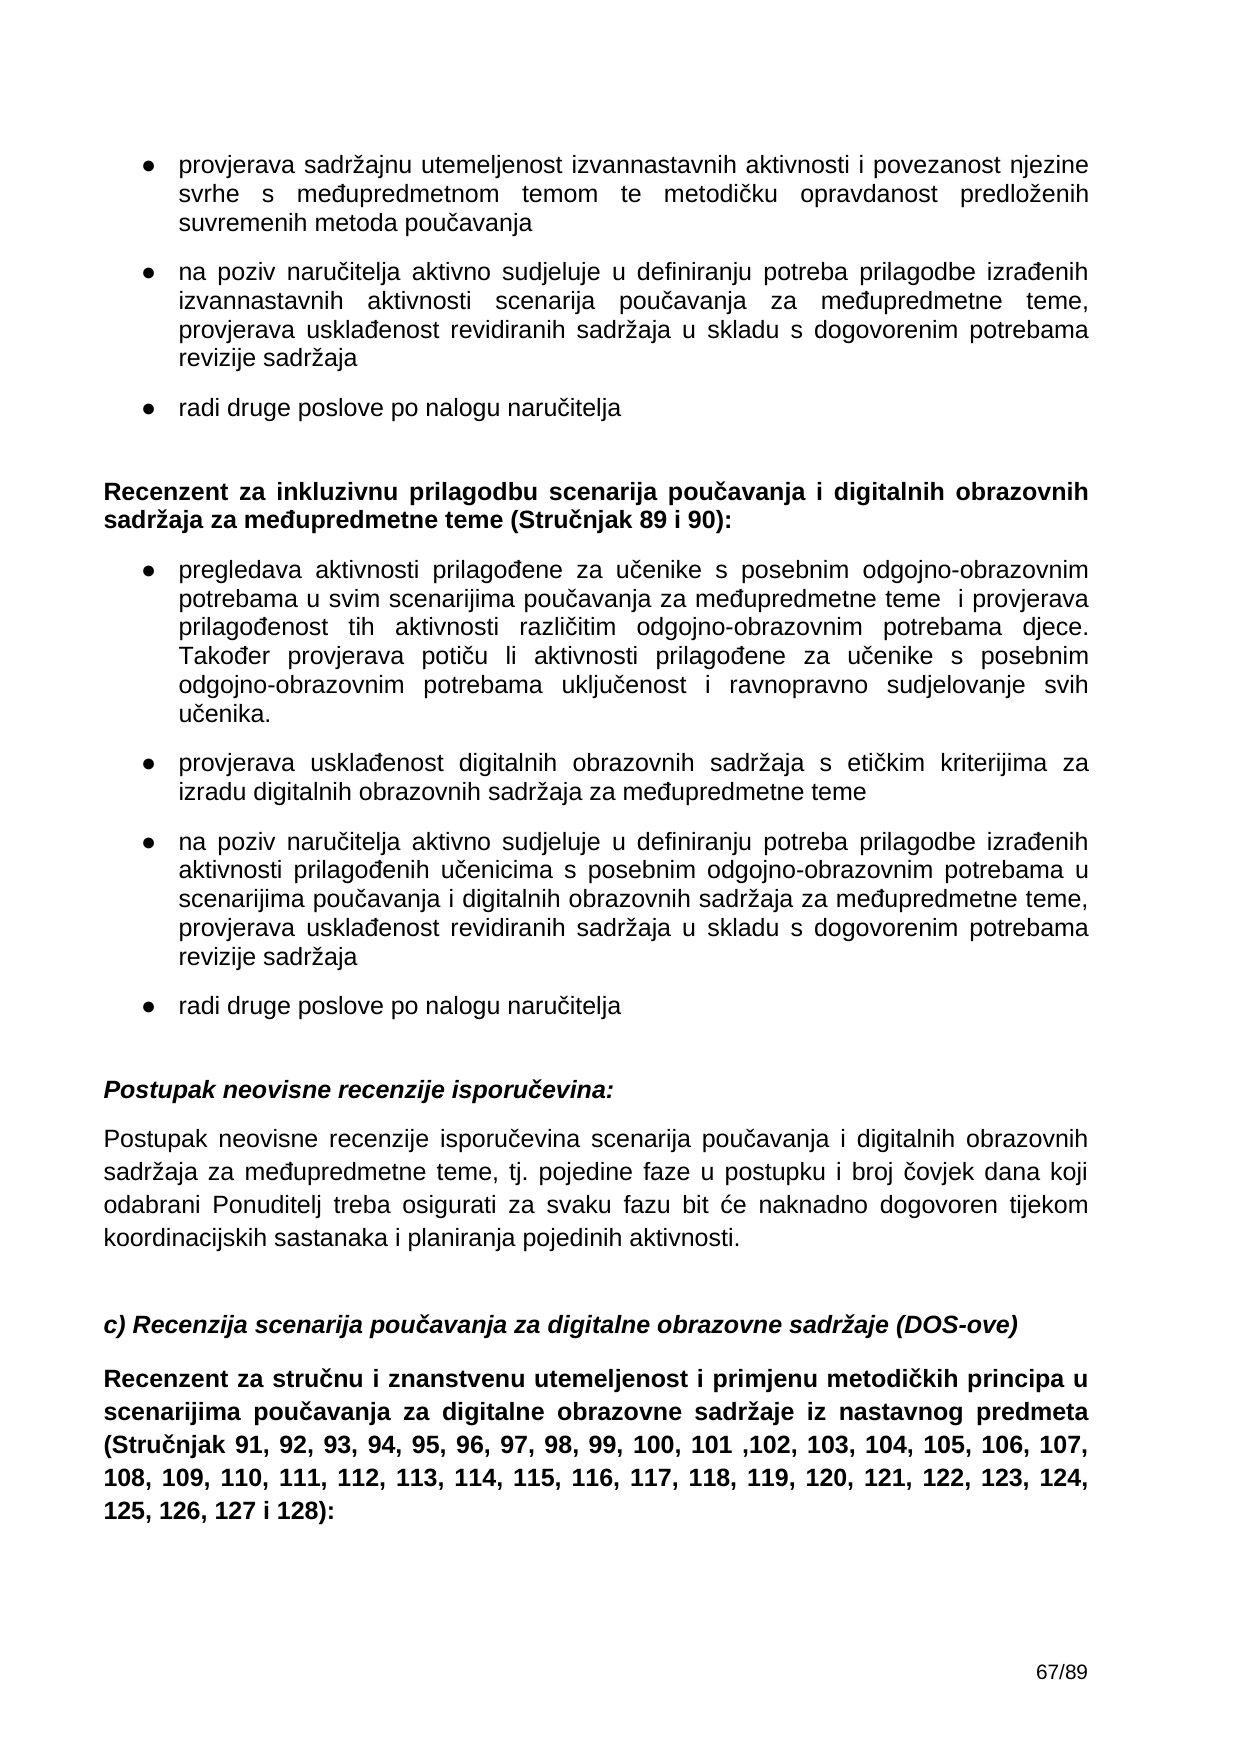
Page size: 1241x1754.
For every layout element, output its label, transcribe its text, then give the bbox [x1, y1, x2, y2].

list radi druge poslove po nalogu naručitelja [141, 393, 1090, 456]
text Recenzent za inkluzivnu prilagodbu scenarija poučavanja i digitalnih obrazovnih sadržaja za međupredmetne teme (Stručnjak 89 i 90): [103, 477, 1090, 534]
list radi druge poslove po nalogu naručitelja [141, 991, 1090, 1054]
list provjerava sadržajnu utemeljenost izvannastavnih aktivnosti i povezanost njezine svrhe s međupredmetnom temom te metodičku opravdanost predloženih suvremenih metoda poučavanja [141, 150, 1090, 236]
text Postupak neovisne recenzije isporučevina scenarija poučavanja i digitalnih obrazovnih sadržaja za međupredmetne teme, tj. pojedine faze u postupku i broj čovjek dana koji odabrani Ponuditelj treba osigurati za svaku fazu bit će naknadno dogovoren tijekom koordinacijskih sastanaka i planiranja pojedinih aktivnosti. [103, 1124, 1090, 1252]
list provjerava usklađenost digitalnih obrazovnih sadržaja s etičkim kriterijima za izradu digitalnih obrazovnih sadržaja za međupredmetne teme [141, 748, 1090, 806]
list na poziv naručitelja aktivno sudjeluje u definiranju potreba prilagodbe izrađenih aktivnosti prilagođenih učenicima s posebnim odgojno-obrazovnim potrebama u scenarijima poučavanja i digitalnih obrazovnih sadržaja za međupredmetne teme, provjerava usklađenost revidiranih sadržaja u skladu s dogovorenim potrebama revizije sadržaja [141, 827, 1090, 970]
list na poziv naručitelja aktivno sudjeluje u definiranju potreba prilagodbe izrađenih izvannastavnih aktivnosti scenarija poučavanja za međupredmetne teme, provjerava usklađenost revidiranih sadržaja u skladu s dogovorenim potrebama revizije sadržaja [141, 257, 1090, 372]
text Postupak neovisne recenzije isporučevina: [103, 1075, 1090, 1103]
text c) Recenzija scenarija poučavanja za digitalne obrazovne sadržaje (DOS-ove) [103, 1310, 1090, 1339]
list pregledava aktivnosti prilagođene za učenike s posebnim odgojno-obrazovnim potrebama u svim scenarijima poučavanja za međupredmetne teme i provjerava prilagođenost tih aktivnosti različitim odgojno-obrazovnim potrebama djece. Također provjerava potiču li aktivnosti prilagođene za učenike s posebnim odgojno-obrazovnim potrebama uključenost i ravnopravno sudjelovanje svih učenika. [141, 555, 1090, 727]
text Recenzent za stručnu i znanstvenu utemeljenost i primjenu metodičkih principa u scenarijima poučavanja za digitalne obrazovne sadržaje iz nastavnog predmeta (Stručnjak 91, 92, 93, 94, 95, 96, 97, 98, 99, 100, 101 ,102, 103, 104, 105, 106, 107, 108, 109, 110, 111, 112, 113, 114, 115, 116, 117, 118, 119, 120, 121, 122, 123, 124, 125, 126, 127 i 128): [103, 1364, 1090, 1525]
